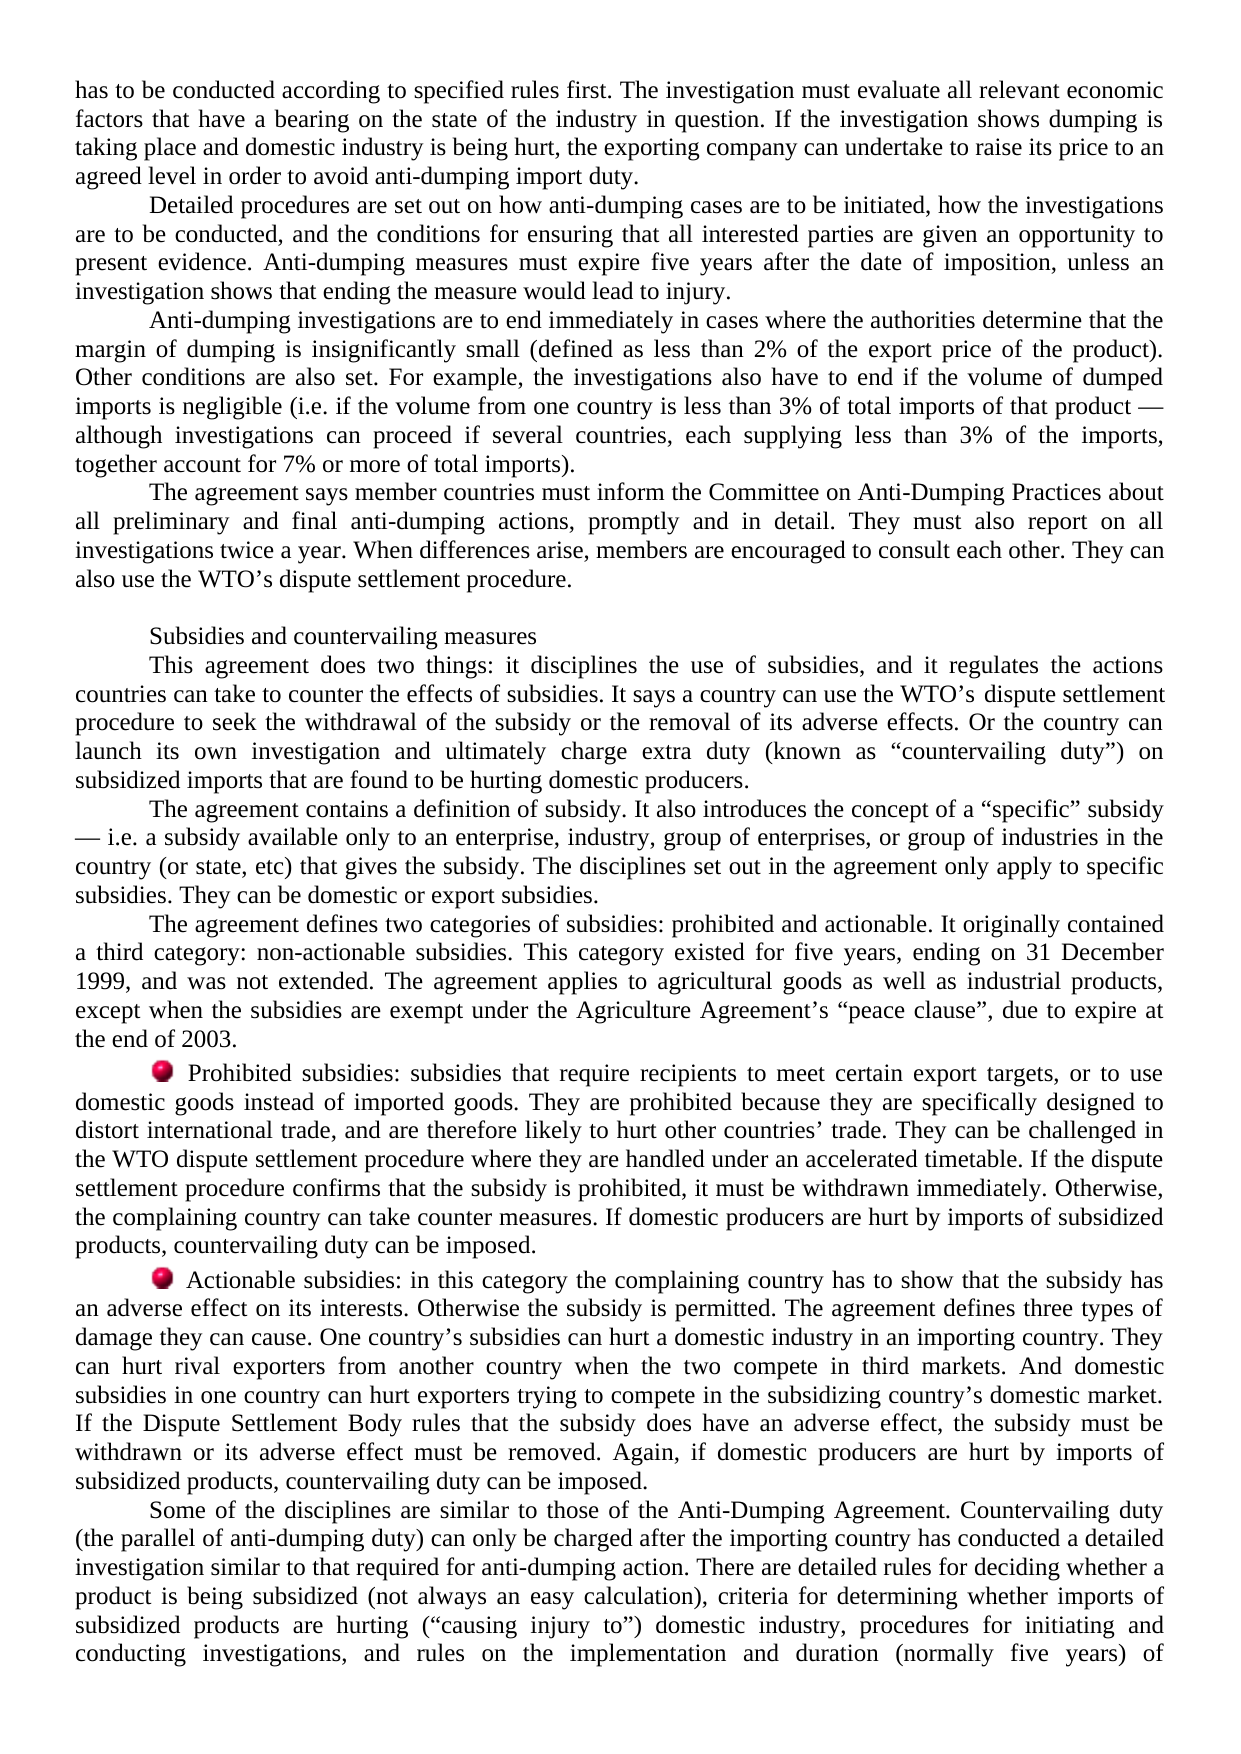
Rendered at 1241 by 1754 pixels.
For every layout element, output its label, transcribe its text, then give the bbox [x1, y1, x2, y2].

text The agreement says member countries must inform the Committee on Anti-Dumping Practices about all preliminary and final anti-dumping actions, promptly and in detail. They must also report on all investigations twice a year. When differences arise, members are encouraged to consult each other. They can also use the WTO’s dispute settlement procedure. [75, 477, 1165, 592]
text Detailed procedures are set out on how anti-dumping cases are to be initiated, how the investigations are to be conducted, and the conditions for ensuring that all interested parties are given an opportunity to present evidence. Anti-dumping measures must expire five years after the date of imposition, unless an investigation shows that ending the measure would lead to injury. [75, 190, 1165, 305]
text This agreement does two things: it disciplines the use of subsidies, and it regulates the actions countries can take to counter the effects of subsidies. It says a country can use the WTO’s dispute settlement procedure to seek the withdrawal of the subsidy or the removal of its adverse effects. Or the country can launch its own investigation and ultimately charge extra duty (known as “countervailing duty”) on subsidized imports that are found to be hurting domestic producers. [75, 650, 1165, 794]
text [75, 75, 1165, 190]
text Prohibited subsidies: subsidies that require recipients to meet certain export targets, or to use domestic goods instead of imported goods. They are prohibited because they are specifically designed to distort international trade, and are therefore likely to hurt other countries’ trade. They can be challenged in the WTO dispute settlement procedure where they are handled under an accelerated timetable. If the dispute settlement procedure confirms that the subsidy is prohibited, it must be withdrawn immediately. Otherwise, the complaining country can take counter measures. If domestic producers are hurt by imports of subsidized products, countervailing duty can be imposed. [75, 1052, 1165, 1259]
text Anti-dumping investigations are to end immediately in cases where the authorities determine that the margin of dumping is insignificantly small (defined as less than 2% of the export price of the product). Other conditions are also set. For example, the investigations also have to end if the volume of dumped imports is negligible (i.e. if the volume from one country is less than 3% of total imports of that product — although investigations can proceed if several countries, each supplying less than 3% of the imports, together account for 7% or more of total imports). [75, 305, 1165, 477]
text Subsidies and countervailing measures [75, 621, 1165, 650]
text Actionable subsidies: in this category the complaining country has to show that the subsidy has an adverse effect on its interests. Otherwise the subsidy is permitted. The agreement defines three types of damage they can cause. One country’s subsidies can hurt a domestic industry in an importing country. They can hurt rival exporters from another country when the two compete in third markets. And domestic subsidies in one country can hurt exporters trying to compete in the subsidizing country’s domestic market. If the Dispute Settlement Body rules that the subsidy does have an adverse effect, the subsidy must be withdrawn or its adverse effect must be removed. Again, if domestic producers are hurt by imports of subsidized products, countervailing duty can be imposed. [75, 1259, 1165, 1495]
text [75, 1495, 1165, 1667]
picture [148, 1052, 178, 1082]
text The agreement contains a definition of subsidy. It also introduces the concept of a “specific” subsidy — i.e. a subsidy available only to an enterprise, industry, group of enterprises, or group of industries in the country (or state, etc) that gives the subsidy. The disciplines set out in the agreement only apply to specific subsidies. They can be domestic or export subsidies. [75, 794, 1165, 909]
picture [148, 1259, 178, 1289]
text The agreement defines two categories of subsidies: prohibited and actionable. It originally contained a third category: non-actionable subsidies. This category existed for five years, ending on 31 December 1999, and was not extended. The agreement applies to agricultural goods as well as industrial products, except when the subsidies are exempt under the Agriculture Agreement’s “peace clause”, due to expire at the end of 2003. [75, 909, 1165, 1052]
